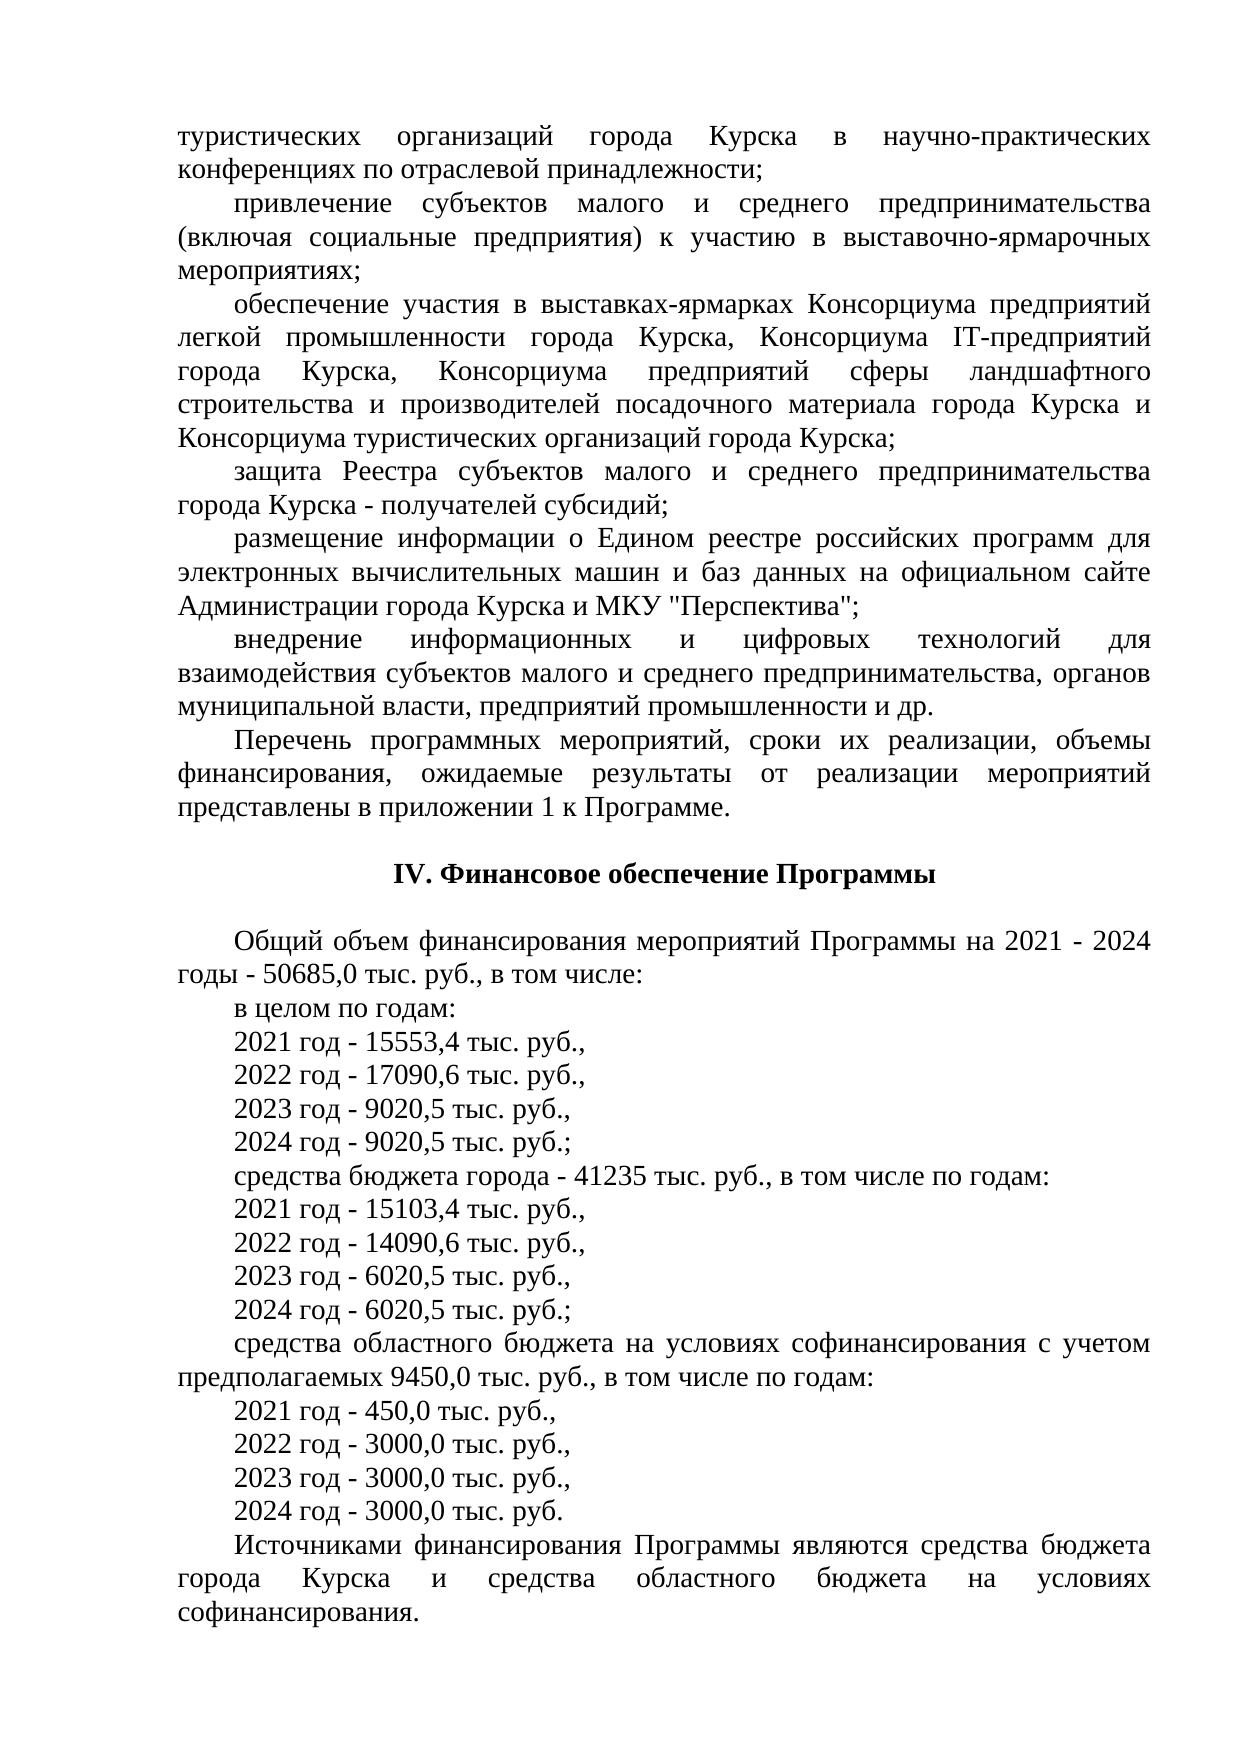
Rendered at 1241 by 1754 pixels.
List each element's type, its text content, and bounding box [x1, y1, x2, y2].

text 2022 год - 17090,6 тыс. руб., [177, 1057, 1152, 1091]
text 2024 год - 3000,0 тыс. руб. [177, 1493, 1152, 1527]
text 2024 год - 9020,5 тыс. руб.; [177, 1124, 1152, 1158]
text внедрение информационных и цифровых технологий для взаимодействия субъектов малого и среднего предпринимательства, органов муниципальной власти, предприятий промышленности и др. [177, 621, 1152, 722]
text средства областного бюджета на условиях софинансирования с учетом предполагаемых 9450,0 тыс. руб., в том числе по годам: [177, 1326, 1152, 1393]
text 2021 год - 15103,4 тыс. руб., [177, 1191, 1152, 1225]
text 2023 год - 9020,5 тыс. руб., [177, 1091, 1152, 1124]
text 2021 год - 15553,4 тыс. руб., [177, 1024, 1152, 1057]
text Перечень программных мероприятий, сроки их реализации, объемы финансирования, ожидаемые результаты от реализации мероприятий представлены в приложении 1 к Программе. [177, 722, 1152, 822]
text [177, 118, 1152, 185]
text 2022 год - 3000,0 тыс. руб., [177, 1426, 1152, 1460]
text привлечение субъектов малого и среднего предпринимательства (включая социальные предприятия) к участию в выставочно-ярмарочных мероприятиях; [177, 185, 1152, 286]
title IV. Финансовое обеспечение Программы [177, 856, 1152, 889]
text обеспечение участия в выставках-ярмарках Консорциума предприятий легкой промышленности города Курска, Консорциума IT-предприятий города Курска, Консорциума предприятий сферы ландшафтного строительства и производителей посадочного материала города Курска и Консорциума туристических организаций города Курска; [177, 286, 1152, 453]
text 2021 год - 450,0 тыс. руб., [177, 1393, 1152, 1426]
text Общий объем финансирования мероприятий Программы на 2021 - 2024 годы - 50685,0 тыс. руб., в том числе: [177, 923, 1152, 990]
text размещение информации о Едином реестре российских программ для электронных вычислительных машин и баз данных на официальном сайте Администрации города Курска и МКУ "Перспектива"; [177, 521, 1152, 621]
text Источниками финансирования Программы являются средства бюджета города Курска и средства областного бюджета на условиях софинансирования. [177, 1527, 1152, 1627]
text защита Реестра субъектов малого и среднего предпринимательства города Курска - получателей субсидий; [177, 453, 1152, 521]
text 2024 год - 6020,5 тыс. руб.; [177, 1292, 1152, 1326]
text средства бюджета города - 41235 тыс. руб., в том числе по годам: [177, 1158, 1152, 1191]
text в целом по годам: [177, 990, 1152, 1024]
text 2023 год - 3000,0 тыс. руб., [177, 1460, 1152, 1493]
text 2023 год - 6020,5 тыс. руб., [177, 1258, 1152, 1292]
text 2022 год - 14090,6 тыс. руб., [177, 1225, 1152, 1258]
